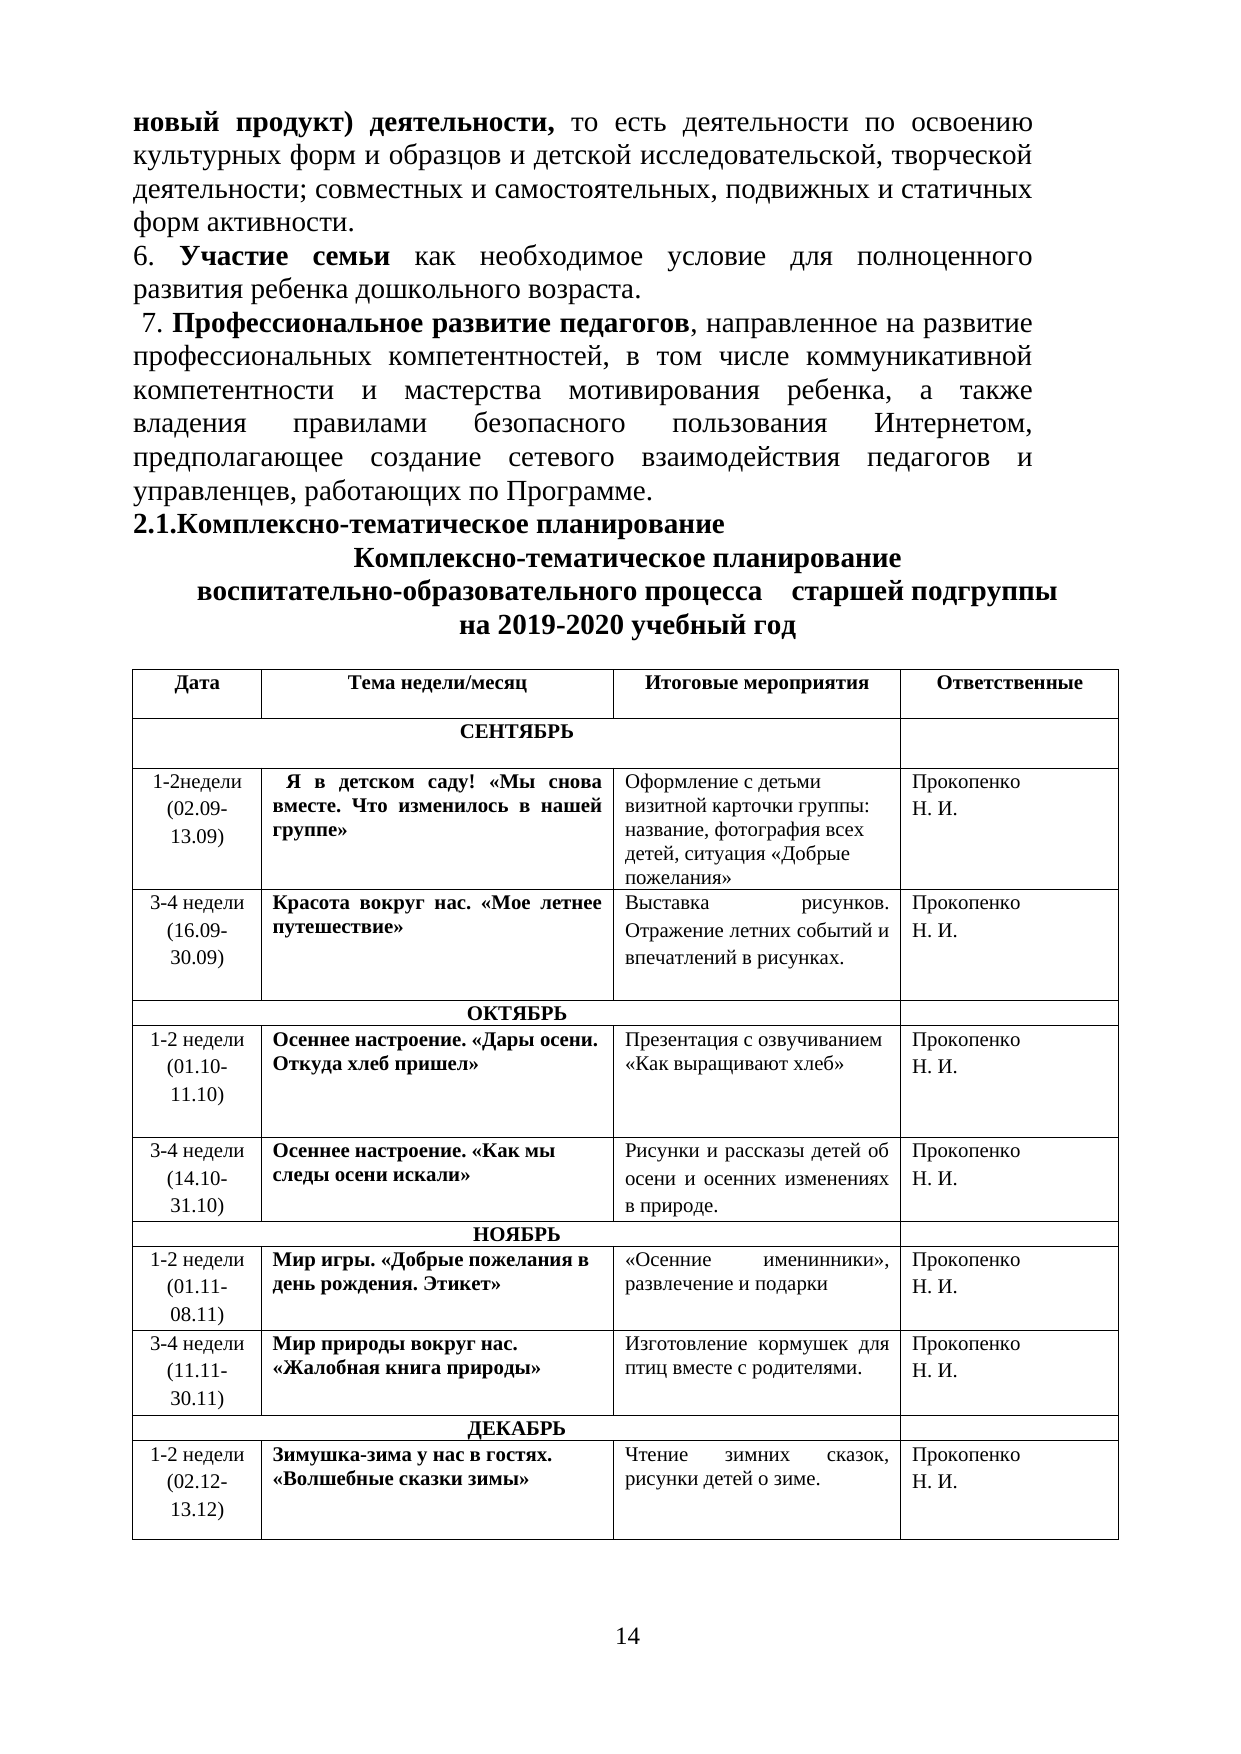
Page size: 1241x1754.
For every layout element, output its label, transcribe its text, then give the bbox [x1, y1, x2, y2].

table_cell 1-2 недели (01.11-08.11) [133, 1247, 261, 1330]
table_cell НОЯБРЬ [133, 1222, 900, 1246]
table_cell Красота вокруг нас. «Мое летнее путешествие» [262, 890, 613, 1000]
table_header Дата [133, 670, 261, 718]
table_cell [901, 1416, 1118, 1440]
table_cell 3-4 недели (14.10-31.10) [133, 1138, 261, 1221]
table_header Итоговые мероприятия [614, 670, 900, 718]
table_cell Прокопенко Н. И. [901, 1026, 1118, 1137]
table_cell Мир игры. «Добрые пожелания в день рождения. Этикет» [262, 1247, 613, 1330]
table_cell 1-2 недели (01.10-11.10) [133, 1026, 261, 1137]
text воспитательно-образовательного процесса старшей подгруппы [133, 573, 1122, 607]
table_cell Выставка рисунков. Отражение летних событий и впечатлений в рисунках. [614, 890, 900, 1000]
table_cell Чтение зимних сказок, рисунки детей о зиме. [614, 1441, 900, 1539]
table_cell Мир природы вокруг нас. «Жалобная книга природы» [262, 1331, 613, 1415]
table_cell 3-4 недели (16.09-30.09) [133, 890, 261, 1000]
table_cell [901, 1222, 1118, 1246]
table_cell Я в детском саду! «Мы снова вместе. Что изменилось в нашей группе» [262, 769, 613, 889]
table_cell [901, 719, 1118, 767]
table_cell Зимушка-зима у нас в гостях. «Волшебные сказки зимы» [262, 1441, 613, 1539]
table_cell Прокопенко Н. И. [901, 890, 1118, 1000]
table_cell ОКТЯБРЬ [133, 1001, 900, 1025]
table_cell Рисунки и рассказы детей об осени и осенних изменениях в природе. [614, 1138, 900, 1221]
table_cell 1-2 недели (02.12-13.12) [133, 1441, 261, 1539]
text Комплексно-тематическое планирование [133, 540, 1122, 573]
table_cell Прокопенко Н. И. [901, 769, 1118, 889]
table_cell Прокопенко Н. И. [901, 1331, 1118, 1415]
table_header Ответственные [901, 670, 1118, 718]
text 2.1.Комплексно-тематическое планирование [133, 506, 1122, 540]
table_cell Оформление с детьми визитной карточки группы: название, фотография всех детей, ситуация «Добрые пожелания» [614, 769, 900, 889]
text на 2019-2020 учебный год [133, 607, 1122, 640]
table_cell ДЕКАБРЬ [133, 1416, 900, 1440]
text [133, 104, 1033, 238]
table_cell Прокопенко Н. И. [901, 1441, 1118, 1539]
table_cell «Осенние именинники», развлечение и подарки [614, 1247, 900, 1330]
table_cell 1-2недели (02.09-13.09) [133, 769, 261, 889]
table_cell Прокопенко Н. И. [901, 1138, 1118, 1221]
table_cell 3-4 недели (11.11-30.11) [133, 1331, 261, 1415]
table_cell Презентация с озвучиванием «Как выращивают хлеб» [614, 1026, 900, 1137]
table_cell [901, 1001, 1118, 1025]
table_cell Прокопенко Н. И. [901, 1247, 1118, 1330]
text 7. Профессиональное развитие педагогов, направленное на развитие профессиональных компетентностей, в том числе коммуникативной компетентности и мастерства мотивирования ребенка, а также владения правилами безопасного пользования Интернетом, предполагающее создание сетевого взаимодействия педагогов и управленцев, работающих по Программе. [133, 305, 1033, 506]
table_header Тема недели/месяц [262, 670, 613, 718]
table_cell Осеннее настроение. «Как мы следы осени искали» [262, 1138, 613, 1221]
text 6. Участие семьи как необходимое условие для полноценного развития ребенка дошкольного возраста. [133, 238, 1033, 305]
table_cell Изготовление кормушек для птиц вместе с родителями. [614, 1331, 900, 1415]
table_cell СЕНТЯБРЬ [133, 719, 900, 767]
table_cell Осеннее настроение. «Дары осени. Откуда хлеб пришел» [262, 1026, 613, 1137]
